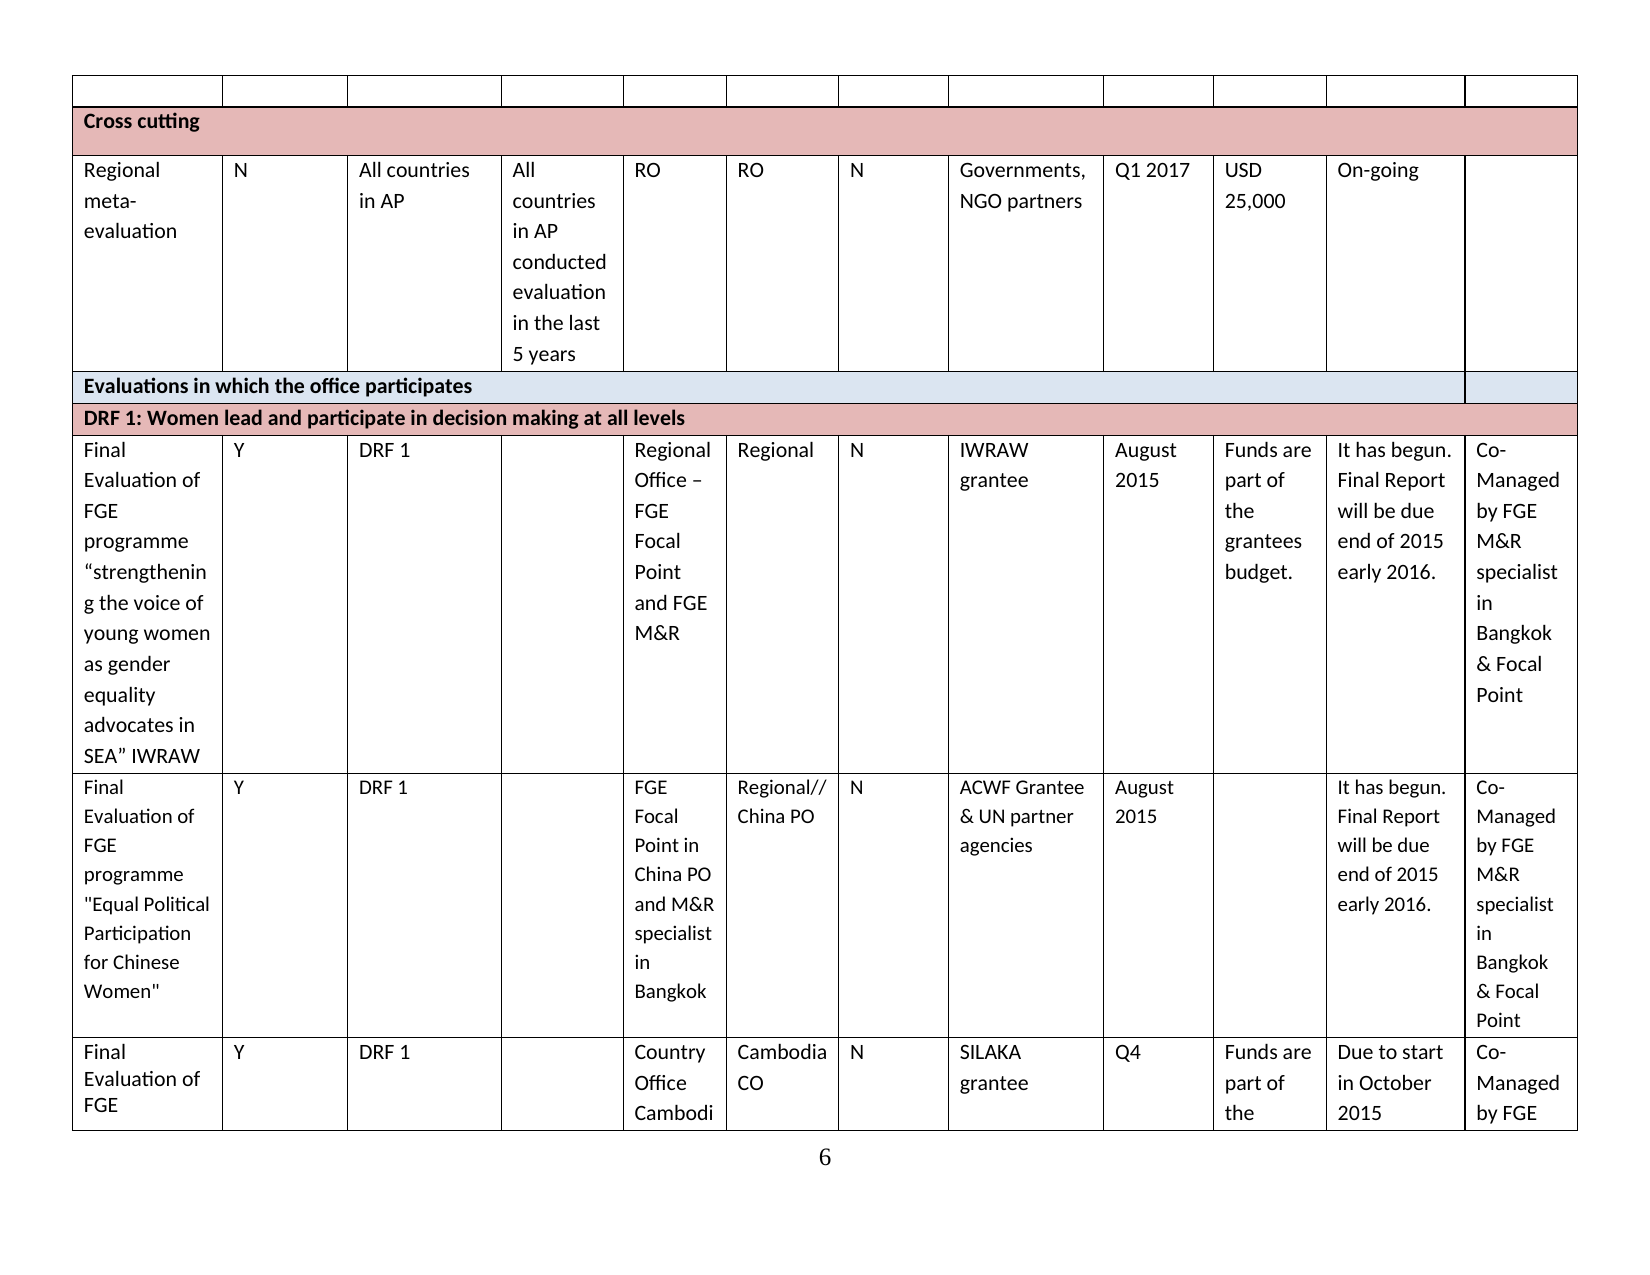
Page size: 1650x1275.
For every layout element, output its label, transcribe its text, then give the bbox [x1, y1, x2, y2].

table_cell Y [223, 436, 347, 773]
table_cell N [839, 774, 948, 1037]
table_cell Final Evaluation of FGE programme "Equal Political Participation for Chinese Women" [73, 774, 222, 1037]
table_cell Final Evaluation of FGE programme “strengthening the voice of young women as gender equality advocates in SEA” IWRAW [73, 436, 222, 773]
table_cell Co-Managed by FGE M&R specialist in Bangkok & Focal Point [1466, 774, 1577, 1037]
table_cell N [839, 1038, 948, 1130]
table_cell [502, 774, 623, 1037]
table_cell August 2015 [1104, 774, 1213, 1037]
table_cell [839, 76, 948, 106]
table_cell All countries in AP [348, 156, 501, 371]
table_cell [727, 76, 838, 106]
table_cell [1466, 372, 1577, 403]
table_cell Regional meta-evaluation [73, 156, 222, 371]
table_cell Governments, NGO partners [949, 156, 1103, 371]
table_cell On-going [1327, 156, 1464, 371]
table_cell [1466, 1038, 1577, 1130]
table_cell Regional Office – FGE Focal Point and FGE M&R [624, 436, 726, 773]
table_cell [1214, 76, 1326, 106]
table_cell [502, 1038, 623, 1130]
table_cell [502, 76, 623, 106]
table_cell DRF 1 [348, 436, 501, 773]
table_cell It has begun. Final Report will be due end of 2015 early 2016. [1327, 774, 1464, 1037]
table_cell DRF 1 [348, 774, 501, 1037]
table_cell Evaluations in which the office participates [73, 372, 1464, 403]
table_cell [1104, 76, 1213, 106]
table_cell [73, 1038, 222, 1130]
table_cell Cross cutting [73, 108, 1577, 155]
table_cell DRF 1 [348, 1038, 501, 1130]
table_cell [624, 76, 726, 106]
table_cell [1466, 76, 1577, 106]
table_cell Y [223, 1038, 347, 1130]
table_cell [1327, 1038, 1464, 1130]
table_cell [223, 76, 347, 106]
table_cell Y [223, 774, 347, 1037]
table_cell N [839, 436, 948, 773]
table_cell RO [624, 156, 726, 371]
table_cell August 2015 [1104, 436, 1213, 773]
table_cell Funds are part of the grantees budget. [1214, 436, 1326, 773]
table_cell Q1 2017 [1104, 156, 1213, 371]
table_cell [1466, 156, 1577, 371]
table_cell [1214, 1038, 1326, 1130]
table_cell [1327, 76, 1464, 106]
table_cell Cambodia CO [727, 1038, 838, 1130]
table_cell USD 25,000 [1214, 156, 1326, 371]
table_cell IWRAW grantee [949, 436, 1103, 773]
table_cell [73, 76, 222, 106]
table_cell DRF 1: Women lead and participate in decision making at all levels [73, 404, 1577, 435]
table_cell N [839, 156, 948, 371]
table_cell [502, 436, 623, 773]
table_cell All countries in AP conducted evaluation in the last 5 years [502, 156, 623, 371]
table_cell ACWF Grantee & UN partner agencies [949, 774, 1103, 1037]
table_cell [348, 76, 501, 106]
table_cell Q4 [1104, 1038, 1213, 1130]
table_cell FGE Focal Point in China PO and M&R specialist in Bangkok [624, 774, 726, 1037]
table_cell It has begun. Final Report will be due end of 2015 early 2016. [1327, 436, 1464, 773]
table_cell N [223, 156, 347, 371]
table_cell [1214, 774, 1326, 1037]
table_cell RO [727, 156, 838, 371]
table_cell [949, 76, 1103, 106]
table_cell SILAKA grantee [949, 1038, 1103, 1130]
table_cell Regional//China PO [727, 774, 838, 1037]
table_cell Co-Managed by FGE M&R specialist in Bangkok & Focal Point [1466, 436, 1577, 773]
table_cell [624, 1038, 726, 1130]
table_cell Regional [727, 436, 838, 773]
